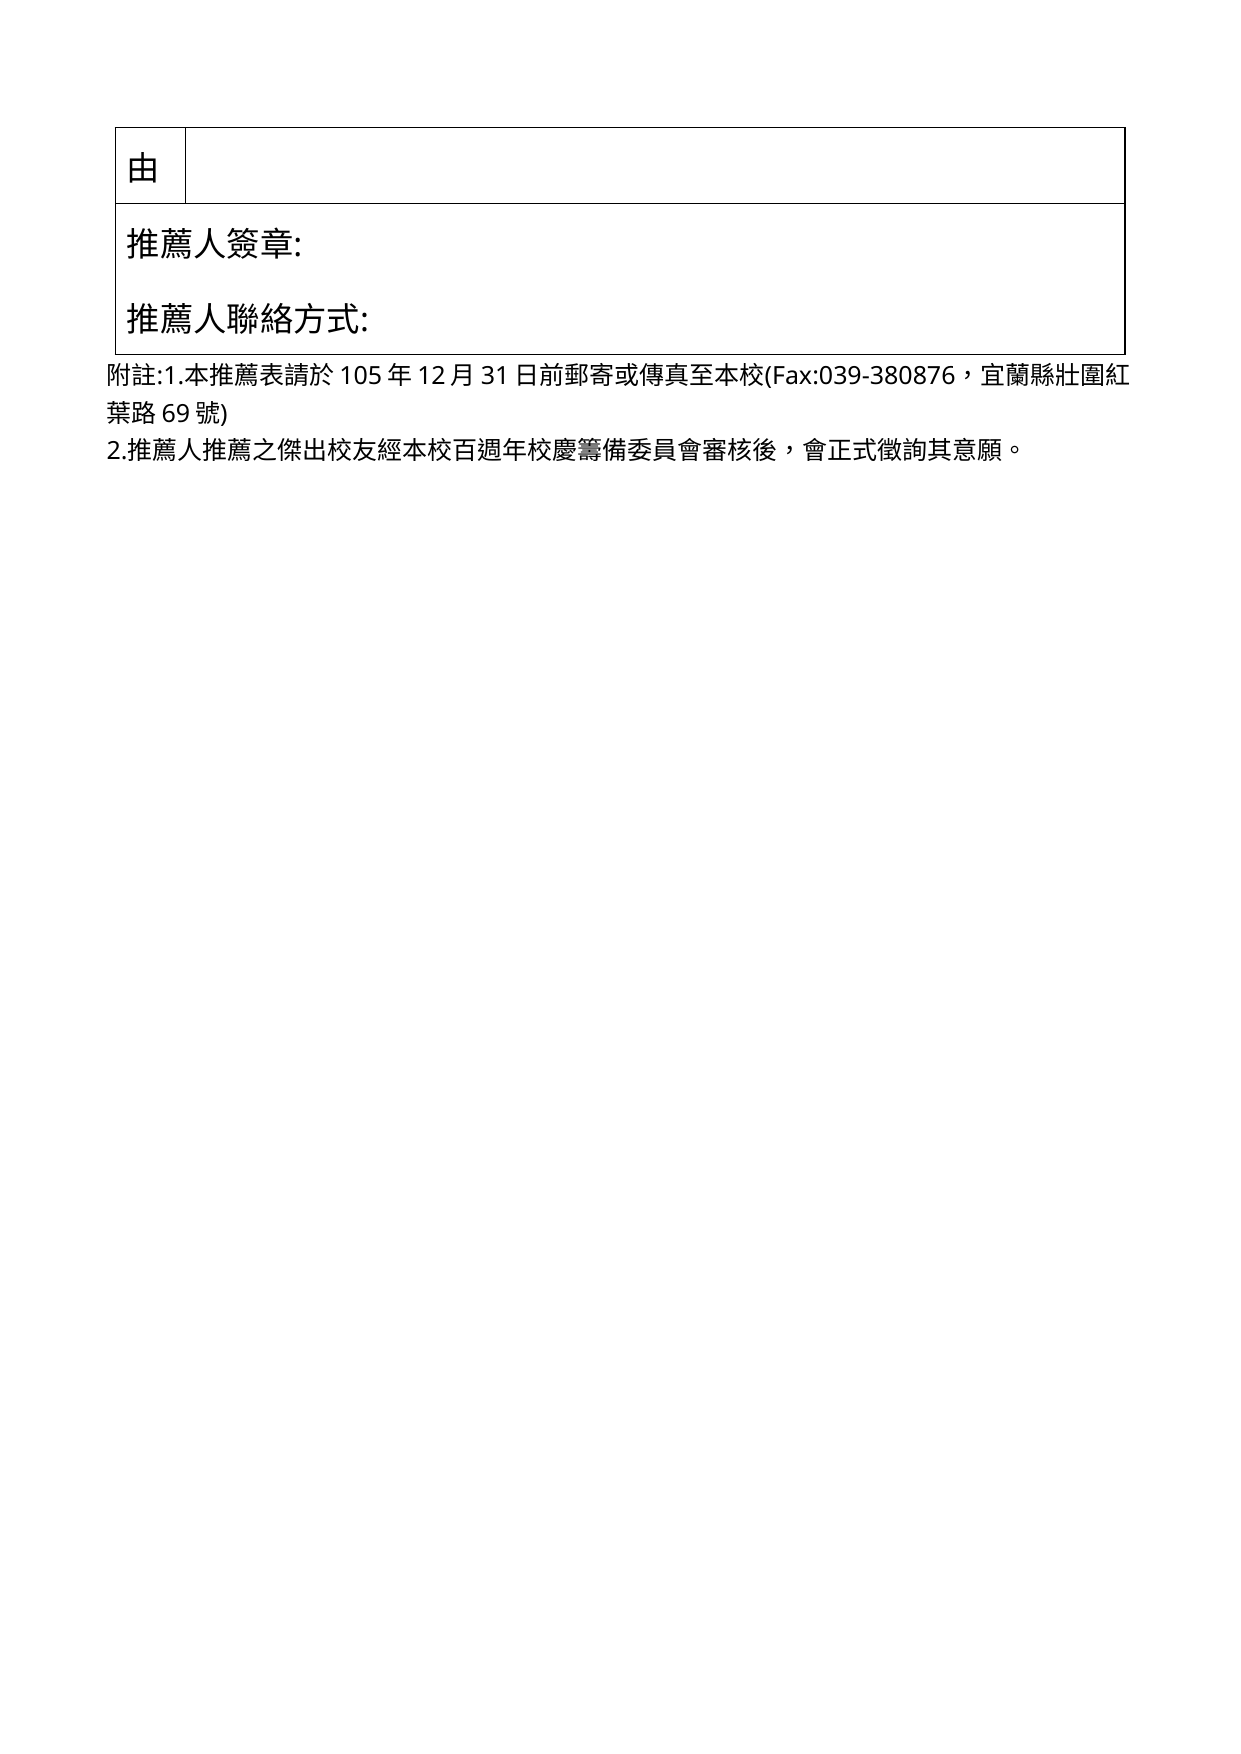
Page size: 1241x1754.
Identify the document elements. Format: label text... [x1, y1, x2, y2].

text 2.推薦人推薦之傑出校友經本校百週年校慶籌備委員會審核後，會正式徵詢其意願。 [106, 430, 1134, 468]
table_cell 推薦人簽章: 推薦人聯絡方式: [116, 204, 1124, 354]
text 附註:1.本推薦表請於105年12月31日前郵寄或傳真至本校(Fax:039-380876，宜蘭縣壯圍紅葉路69號) [106, 355, 1134, 430]
table_cell [186, 128, 1124, 203]
table_cell 傑出推薦事由 [116, 128, 185, 203]
